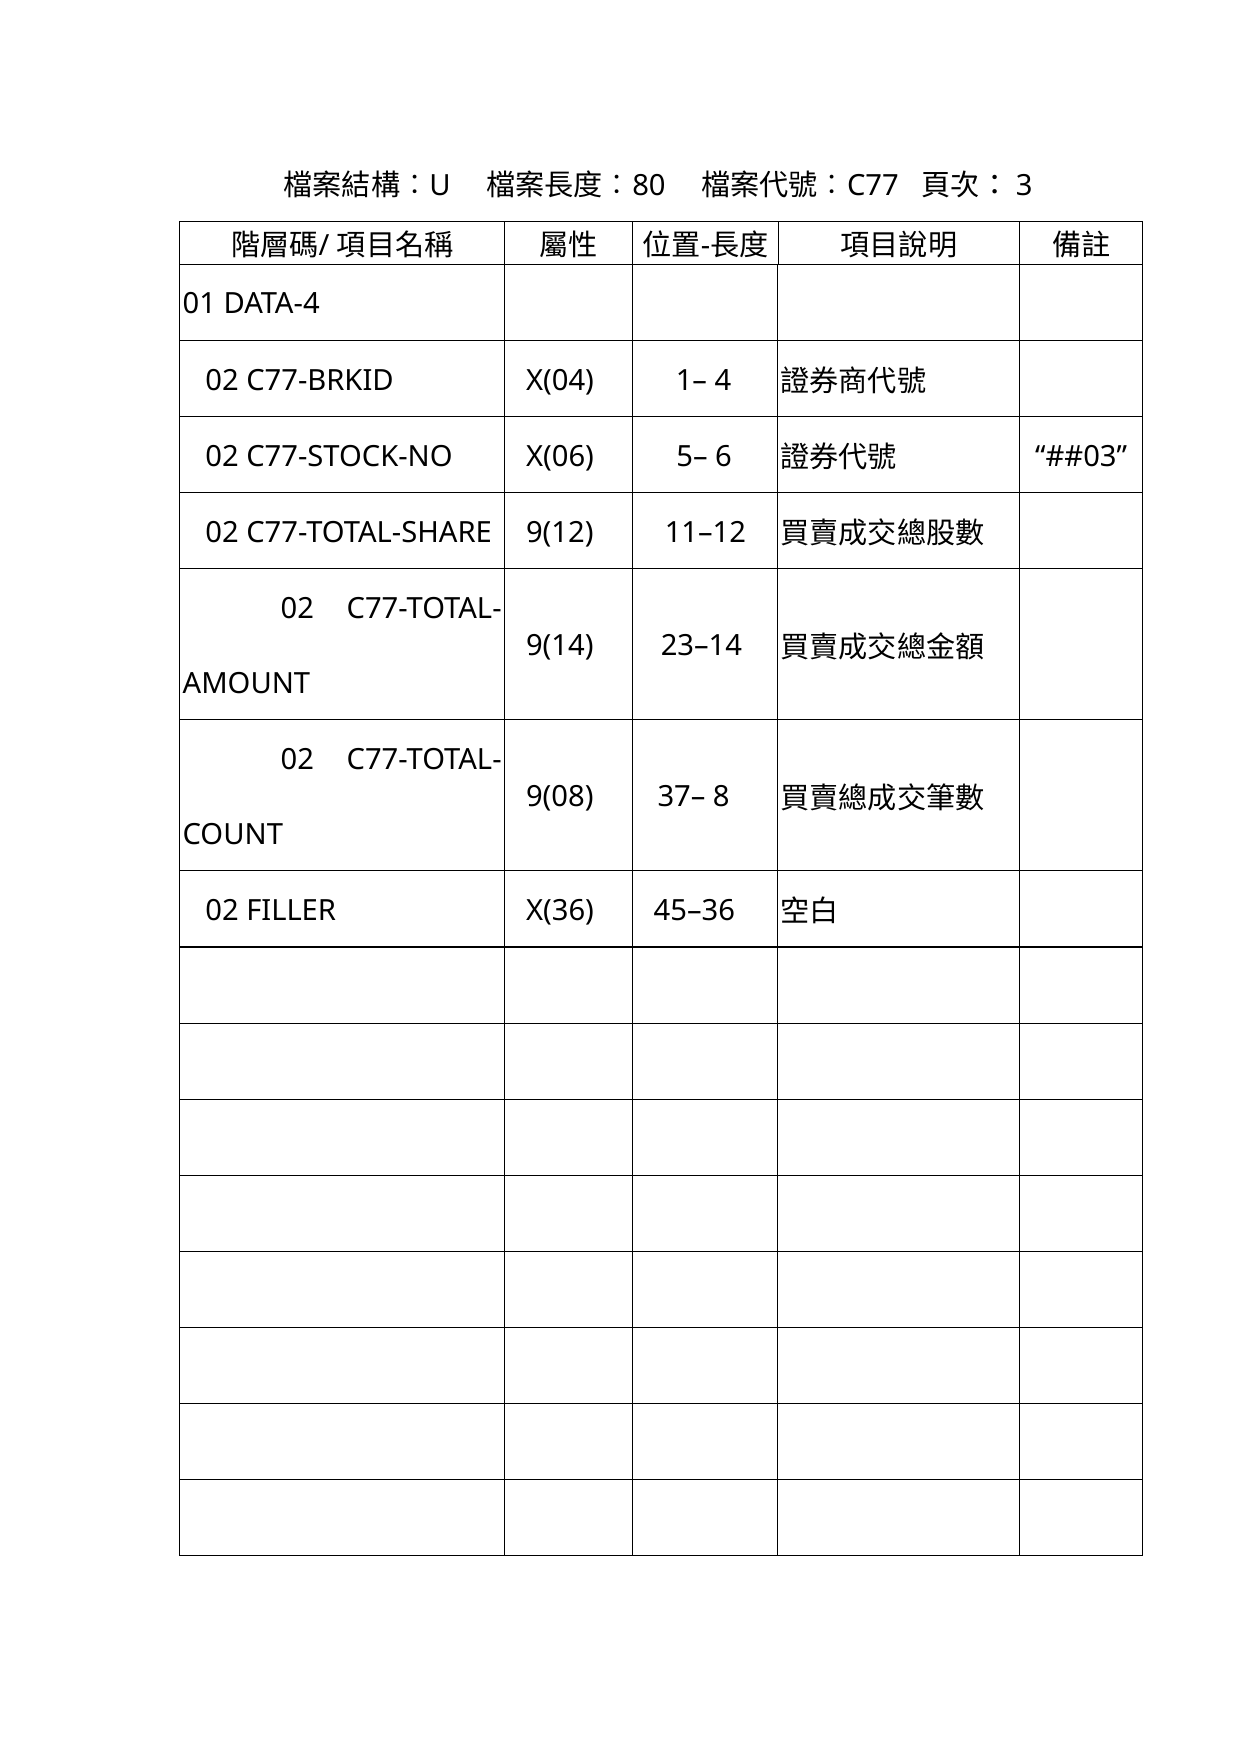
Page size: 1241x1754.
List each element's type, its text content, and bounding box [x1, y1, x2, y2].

table_cell [633, 1176, 777, 1251]
table_cell [778, 1328, 1019, 1403]
table_header 備註 [1020, 222, 1142, 264]
table_cell X(06) [505, 417, 632, 492]
table_cell [1020, 1480, 1142, 1555]
table_cell [180, 1252, 504, 1327]
table_cell [505, 1404, 632, 1479]
table_cell [1020, 493, 1142, 568]
table_cell [1020, 948, 1142, 1022]
table_cell X(04) [505, 341, 632, 416]
table_cell 9(12) [505, 493, 632, 568]
table_cell 1– 4 [633, 341, 777, 416]
table_cell [778, 1252, 1019, 1327]
table_cell [1020, 1328, 1142, 1403]
table_cell [180, 948, 504, 1022]
table_cell [505, 1100, 632, 1174]
table_cell 01 DATA-4 [180, 265, 504, 340]
table_cell [633, 1480, 777, 1555]
table_cell 02 C77-STOCK-NO [180, 417, 504, 492]
table_cell 37– 8 [633, 720, 777, 870]
table_cell X(36) [505, 871, 632, 946]
table_cell 02 FILLER [180, 871, 504, 946]
table_cell 23–14 [633, 569, 777, 719]
table_cell [1020, 1024, 1142, 1098]
table_cell 02 C77-BRKID [180, 341, 504, 416]
table_cell [633, 1328, 777, 1403]
table_cell 5– 6 [633, 417, 777, 492]
table_cell 買賣總成交筆數 [778, 720, 1019, 870]
table_cell [778, 1176, 1019, 1251]
table_cell 02 C77-TOTAL-SHARE [180, 493, 504, 568]
table_cell 9(14) [505, 569, 632, 719]
table_cell 空白 [778, 871, 1019, 946]
table_cell [1020, 1404, 1142, 1479]
table_cell 證券代號 [778, 417, 1019, 492]
table_cell 買賣成交總股數 [778, 493, 1019, 568]
table_cell [505, 1328, 632, 1403]
table_header 屬性 [505, 222, 632, 264]
table_cell [633, 1100, 777, 1174]
table_cell [180, 1480, 504, 1555]
table_cell [633, 1404, 777, 1479]
table_cell [180, 1024, 504, 1098]
table_cell [1020, 1252, 1142, 1327]
table_cell [633, 948, 777, 1022]
table_header 項目說明 [779, 222, 1019, 264]
table_cell “##03” [1020, 417, 1142, 492]
table_cell 45–36 [633, 871, 777, 946]
table_cell [1020, 265, 1142, 340]
table_cell 買賣成交總金額 [778, 569, 1019, 719]
table_cell [180, 1404, 504, 1479]
table_cell [505, 948, 632, 1022]
table_cell [505, 265, 632, 340]
table_cell [778, 1024, 1019, 1098]
table_cell [180, 1328, 504, 1403]
table_cell [778, 1480, 1019, 1555]
table_cell 02 C77-TOTAL-COUNT [180, 720, 504, 870]
text 檔案結構︰U 檔案長度︰80 檔案代號︰C77 頁次： 3 [133, 146, 1107, 221]
table_cell [180, 1100, 504, 1174]
table_cell [1020, 720, 1142, 870]
table_cell [505, 1024, 632, 1098]
table_cell [505, 1252, 632, 1327]
table_cell [1020, 569, 1142, 719]
table_cell [1020, 871, 1142, 946]
table_cell [778, 1404, 1019, 1479]
table_cell [633, 265, 777, 340]
table_cell [180, 1176, 504, 1251]
table_cell [1020, 341, 1142, 416]
table_cell [505, 1480, 632, 1555]
table_cell [505, 1176, 632, 1251]
table_cell 證券商代號 [778, 341, 1019, 416]
table_cell [633, 1024, 777, 1098]
table_cell 11–12 [633, 493, 777, 568]
table_cell 9(08) [505, 720, 632, 870]
table_cell 02 C77-TOTAL-AMOUNT [180, 569, 504, 719]
table_cell [1020, 1176, 1142, 1251]
table_cell [633, 1252, 777, 1327]
table_cell [778, 1100, 1019, 1174]
table_cell [778, 265, 1019, 340]
table_header 階層碼/ 項目名稱 [180, 222, 504, 264]
table_cell [1020, 1100, 1142, 1174]
table_header 位置-長度 [633, 222, 778, 264]
table_cell [778, 948, 1019, 1022]
